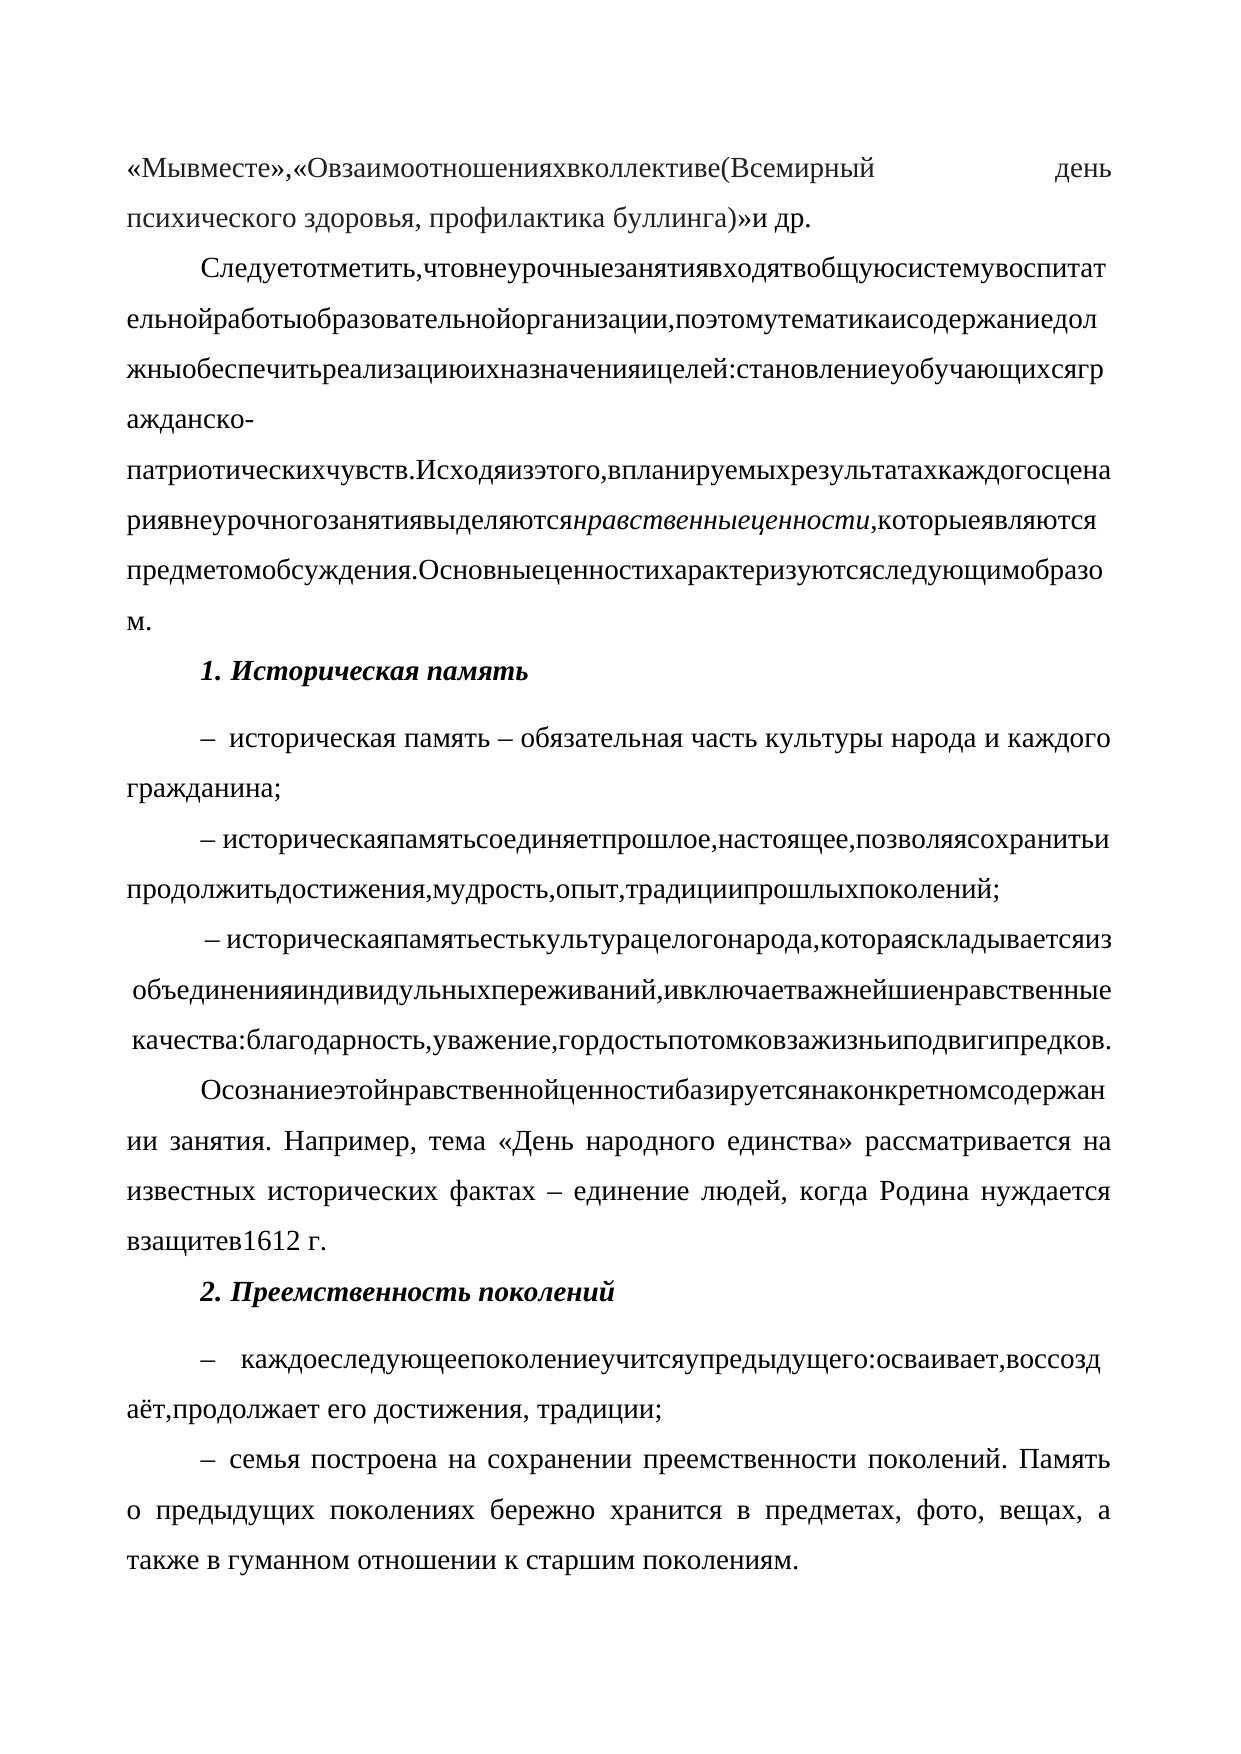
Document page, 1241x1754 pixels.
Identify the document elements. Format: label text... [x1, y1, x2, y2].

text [126, 150, 1112, 234]
list историческаяпамятьестькультурацелогонарода,котораяскладываетсяизобъединенияиндивидульныхпереживаний,ивключаетважнейшиенравственныекачества:благодарность,уважение,гордостьпотомковзажизньиподвигипредков. [126, 922, 1112, 1056]
list историческаяпамятьсоединяетпрошлое,настоящее,позволяясохранитьипродолжитьдостижения,мудрость,опыт,традициипрошлыхпоколений; [126, 821, 1112, 905]
list историческая память – обязательная часть культуры народа и каждого гражданина; [126, 720, 1112, 804]
subtitle Историческая память [200, 653, 1128, 687]
subtitle Преемственность поколений [200, 1274, 1128, 1307]
list семья построена на сохранении преемственности поколений. Память о предыдущих поколениях бережно хранится в предметах, фото, вещах, а также в гуманном отношении к старшим поколениям. [126, 1441, 1112, 1576]
list каждоеследующеепоколениеучитсяупредыдущего:осваивает,воссоздаёт,продолжает его достижения, традиции; [126, 1341, 1112, 1425]
text Следуетотметить,чтовнеурочныезанятиявходятвобщуюсистемувоспитательнойработыобразовательнойорганизации,поэтомутематикаисодержаниедолжныобеспечитьреализациюихназначенияицелей:становлениеуобучающихсягражданско-патриотическихчувств.Исходяизэтого,впланируемыхрезультатахкаждогосценариявнеурочногозанятиявыделяютсянравственныеценности,которыеявляютсяпредметомобсуждения.Основныеценностихарактеризуютсяследующимобразом. [126, 251, 1112, 636]
text Осознаниеэтойнравственнойценностибазируетсянаконкретномсодержании занятия. Например, тема «День народного единства» рассматривается на известных исторических фактах – единение людей, когда Родина нуждается взащитев1612 г. [126, 1072, 1112, 1257]
